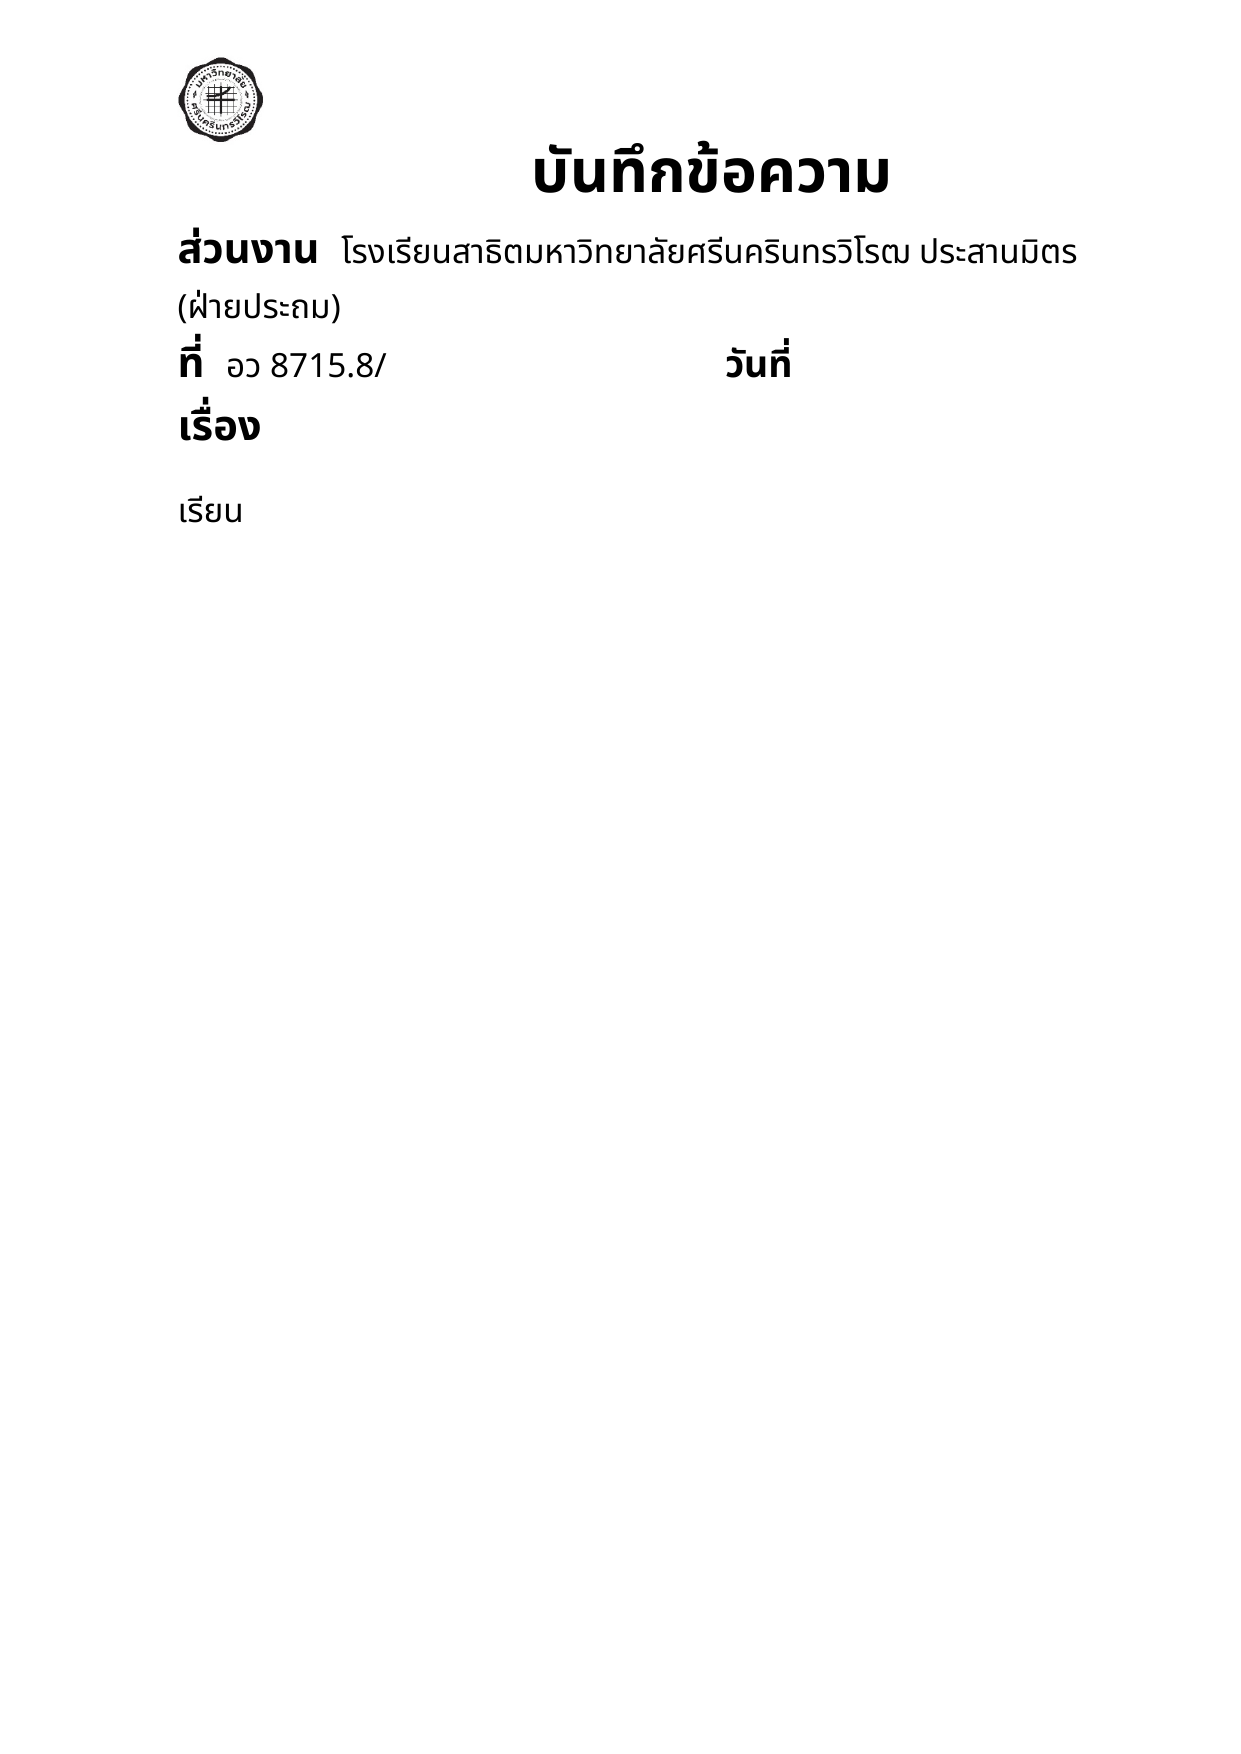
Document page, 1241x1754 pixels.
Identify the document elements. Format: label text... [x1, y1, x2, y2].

text ส่วนงาน โรงเรียนสาธิตมหาวิทยาลัยศรีนครินทรวิโรฒ ประสานมิตร (ฝ่ายประถม) [177, 219, 1122, 333]
picture [177, 55, 264, 145]
text บันทึกข้อความ [477, 128, 1122, 219]
text ที่ อว 8715.8/ วันที่ [177, 333, 1122, 396]
text เรื่อง [177, 396, 1122, 459]
text เรียน [177, 487, 1122, 538]
